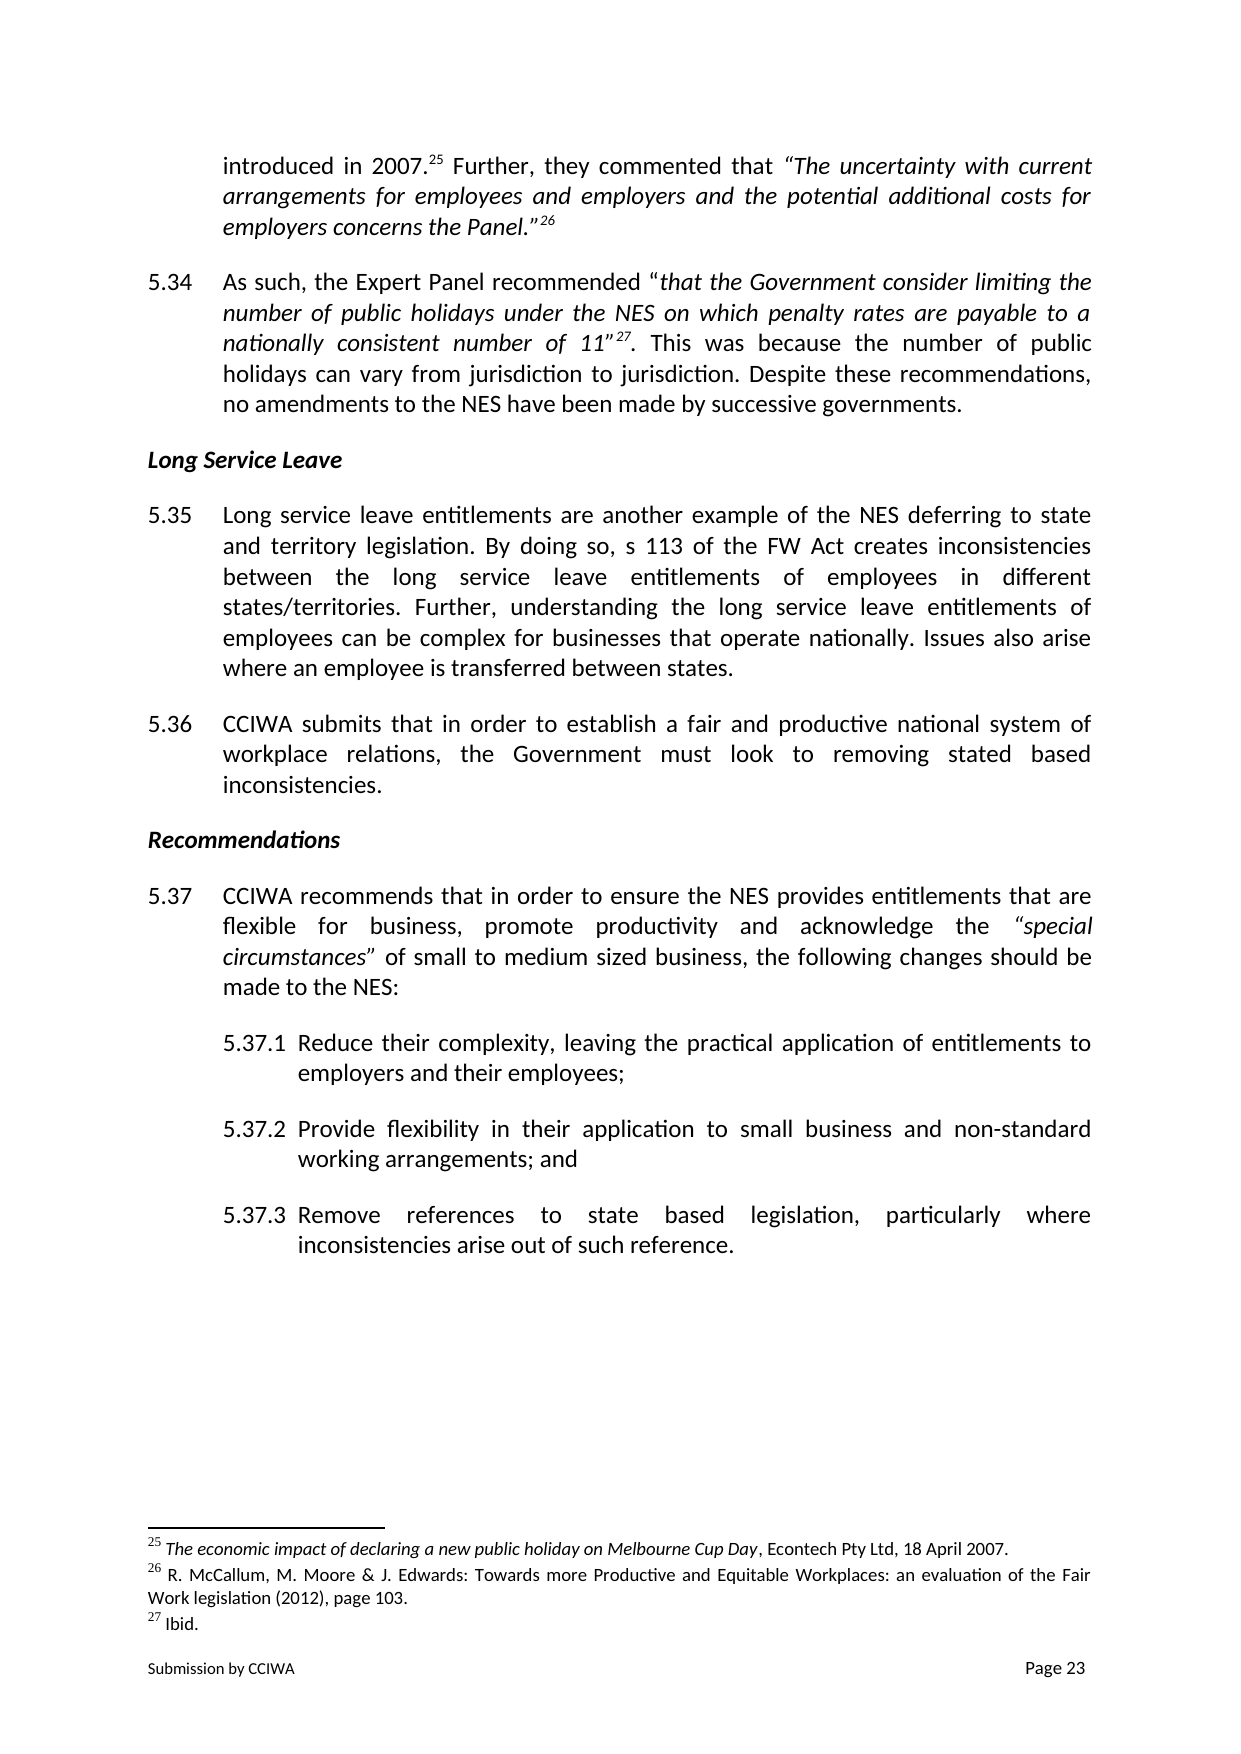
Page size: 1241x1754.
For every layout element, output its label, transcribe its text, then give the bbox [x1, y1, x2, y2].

list CCIWA submits that in order to establish a fair and productive national system of workplace relations, the Government must look to removing stated based inconsistencies. [148, 708, 1092, 799]
list As such, the Expert Panel recommended “that the Government consider limiting the number of public holidays under the NES on which penalty rates are payable to a nationally consistent number of 11”. This was because the number of public holidays can vary from jurisdiction to jurisdiction. Despite these recommendations, no amendments to the NES have been made by successive governments. [148, 267, 1092, 419]
list Provide flexibility in their application to small business and non-standard working arrangements; and [223, 1113, 1092, 1174]
list Remove references to state based legislation, particularly where inconsistencies arise out of such reference. [223, 1199, 1092, 1260]
list CCIWA recommends that in order to ensure the NES provides entitlements that are flexible for business, promote productivity and acknowledge the “special circumstances” of small to medium sized business, the following changes should be made to the NES: [148, 880, 1092, 1002]
text Recommendations [148, 824, 1092, 855]
list Reduce their complexity, leaving the practical application of entitlements to employers and their employees; [223, 1027, 1092, 1088]
text Long Service Leave [148, 444, 1092, 475]
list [148, 150, 1092, 242]
list Long service leave entitlements are another example of the NES deferring to state and territory legislation. By doing so, s 113 of the FW Act creates inconsistencies between the long service leave entitlements of employees in different states/territories. Further, understanding the long service leave entitlements of employees can be complex for businesses that operate nationally. Issues also arise where an employee is transferred between states. [148, 500, 1092, 683]
